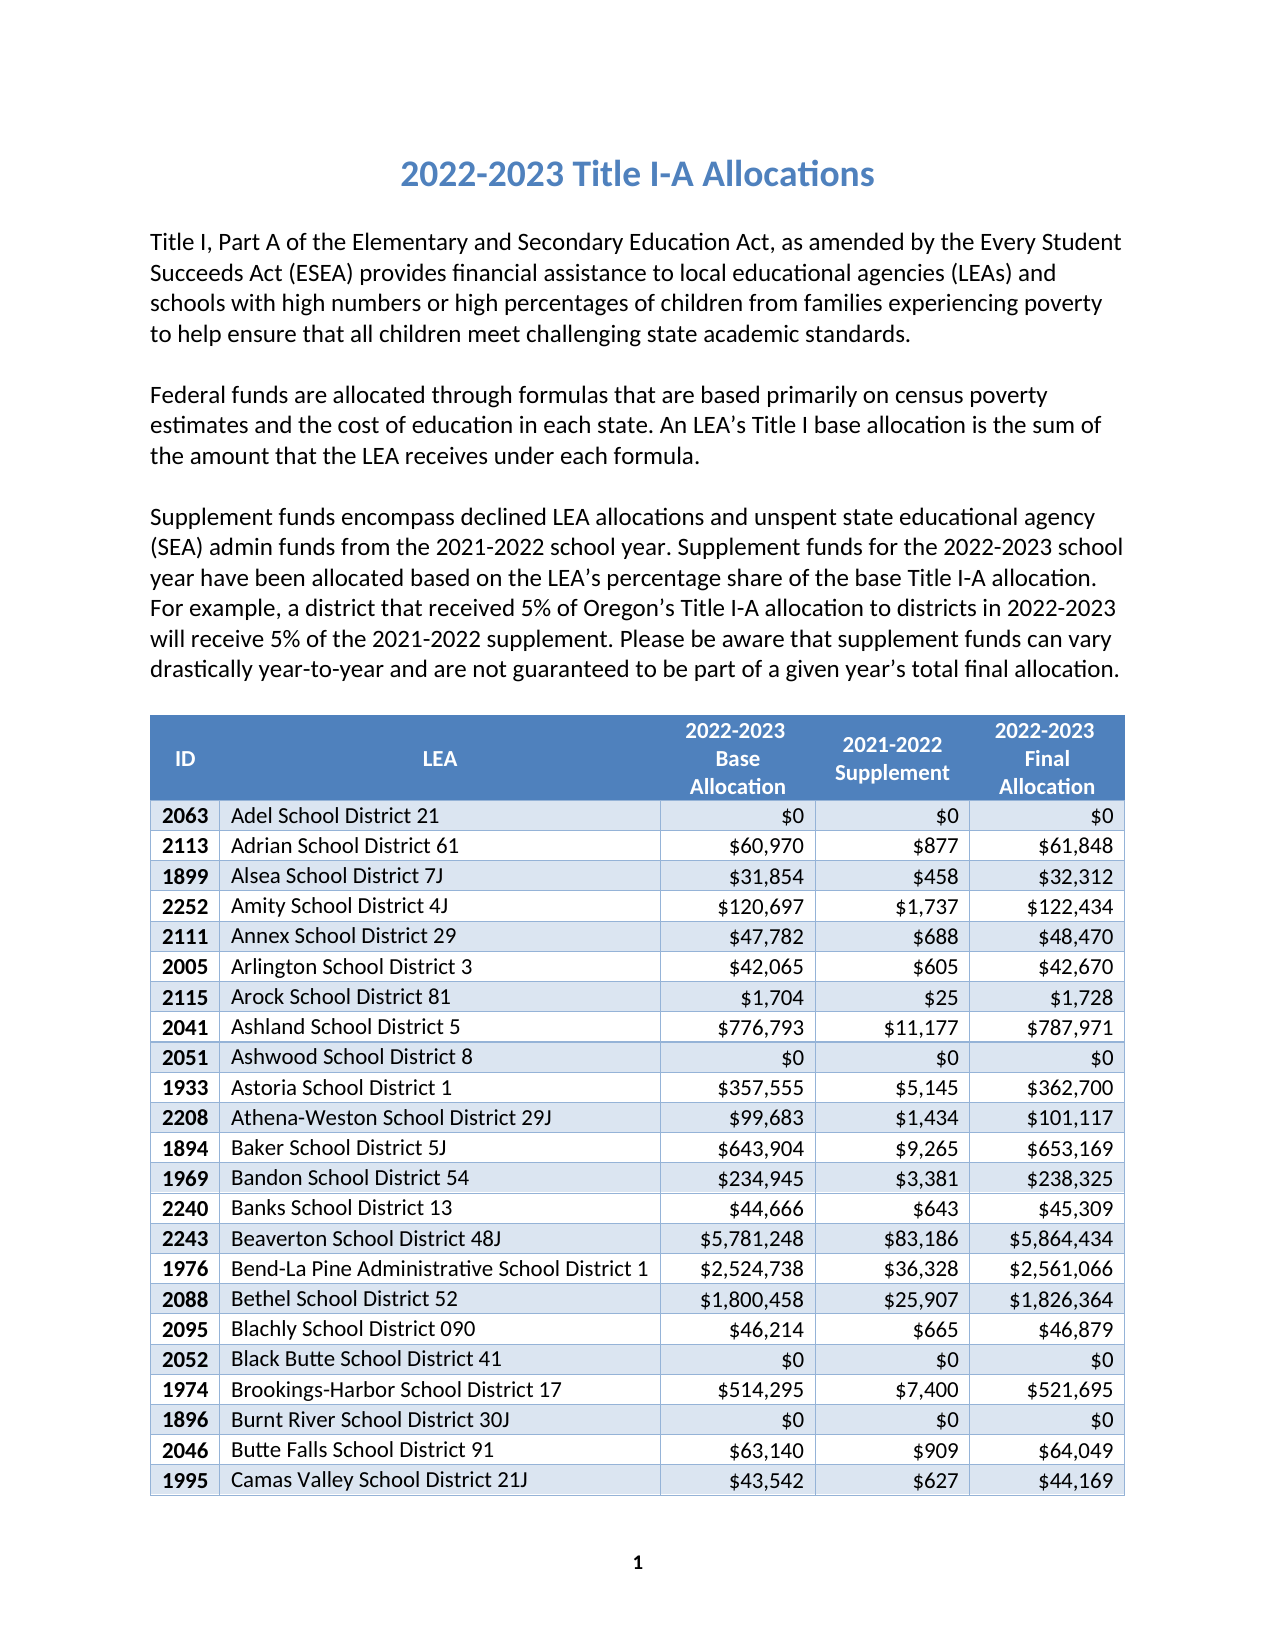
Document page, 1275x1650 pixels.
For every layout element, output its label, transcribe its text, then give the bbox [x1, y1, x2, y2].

text Supplement funds encompass declined LEA allocations and unspent state educational agency (SEA) admin funds from the 2021-2022 school year. Supplement funds for the 2022-2023 school year have been allocated based on the LEA’s percentage share of the base Title I-A allocation. For example, a district that received 5% of Oregon’s Title I-A allocation to districts in 2022-2023 will receive 5% of the 2021-2022 supplement. Please be aware that supplement funds can vary drastically year-to-year and are not guaranteed to be part of a given year’s total final allocation. [150, 501, 1125, 684]
table_cell $643,904 [661, 1133, 815, 1162]
table_cell 2113 [151, 831, 219, 860]
table_cell $1,434 [816, 1103, 969, 1132]
table_cell 2046 [151, 1435, 219, 1464]
table_cell 2252 [151, 891, 219, 921]
table_cell $234,945 [661, 1163, 815, 1192]
table_cell Adel School District 21 [220, 801, 660, 830]
table_cell $7,400 [816, 1375, 969, 1404]
table_cell 1933 [151, 1073, 219, 1102]
table_cell 2005 [151, 952, 219, 981]
table_cell $0 [816, 1405, 969, 1434]
table_cell $362,700 [970, 1073, 1124, 1102]
table_cell $521,695 [970, 1375, 1124, 1404]
table_cell $31,854 [661, 861, 815, 890]
table_cell $787,971 [970, 1012, 1124, 1041]
table_cell Burnt River School District 30J [220, 1405, 660, 1434]
table_cell $0 [970, 1345, 1124, 1374]
table_cell $25 [816, 982, 969, 1011]
table_cell $5,864,434 [970, 1224, 1124, 1253]
table_cell $44,169 [970, 1465, 1124, 1494]
table_cell Arock School District 81 [220, 982, 660, 1011]
table_cell 2088 [151, 1284, 219, 1313]
table_cell $47,782 [661, 922, 815, 951]
table_cell $909 [816, 1435, 969, 1464]
table_cell $83,186 [816, 1224, 969, 1253]
text Federal funds are allocated through formulas that are based primarily on census poverty estimates and the cost of education in each state. An LEA’s Title I base allocation is the sum of the amount that the LEA receives under each formula. [150, 379, 1125, 471]
table_cell Alsea School District 7J [220, 861, 660, 890]
table_cell $877 [816, 831, 969, 860]
table_cell $0 [816, 1043, 969, 1072]
table_cell 2240 [151, 1194, 219, 1223]
table_cell 2115 [151, 982, 219, 1011]
table_cell $42,065 [661, 952, 815, 981]
table_cell Black Butte School District 41 [220, 1345, 660, 1374]
table_cell $46,214 [661, 1314, 815, 1343]
table_cell $3,381 [816, 1163, 969, 1192]
table_cell $45,309 [970, 1194, 1124, 1223]
table_cell $0 [816, 1345, 969, 1374]
table_cell $357,555 [661, 1073, 815, 1102]
table_cell $514,295 [661, 1375, 815, 1404]
table_cell Bethel School District 52 [220, 1284, 660, 1313]
table_cell $776,793 [661, 1012, 815, 1041]
table_cell $120,697 [661, 891, 815, 921]
table_cell $48,470 [970, 922, 1124, 951]
table_cell 1974 [151, 1375, 219, 1404]
table_cell $627 [816, 1465, 969, 1494]
table_cell $0 [970, 1405, 1124, 1434]
table_cell Bend-La Pine Administrative School District 1 [220, 1254, 660, 1283]
table_cell Camas Valley School District 21J [220, 1465, 660, 1494]
table_cell $1,737 [816, 891, 969, 921]
table_cell Butte Falls School District 91 [220, 1435, 660, 1464]
table_cell 1894 [151, 1133, 219, 1162]
table_cell $61,848 [970, 831, 1124, 860]
table_cell $42,670 [970, 952, 1124, 981]
table_cell $5,781,248 [661, 1224, 815, 1253]
table_cell 1969 [151, 1163, 219, 1192]
table_cell 2095 [151, 1314, 219, 1343]
table_cell $238,325 [970, 1163, 1124, 1192]
table_cell $0 [970, 1043, 1124, 1072]
table_cell 2051 [151, 1043, 219, 1072]
table_cell $0 [661, 1043, 815, 1072]
table_cell $2,561,066 [970, 1254, 1124, 1283]
table_cell $605 [816, 952, 969, 981]
table_header ID [151, 716, 219, 800]
table_cell $32,312 [970, 861, 1124, 890]
table_cell Annex School District 29 [220, 922, 660, 951]
table_cell $1,704 [661, 982, 815, 1011]
table_cell Brookings-Harbor School District 17 [220, 1375, 660, 1404]
table_cell $101,117 [970, 1103, 1124, 1132]
table_cell Bandon School District 54 [220, 1163, 660, 1192]
table_cell 2243 [151, 1224, 219, 1253]
table_cell 2111 [151, 922, 219, 951]
table_header 2022-2023 Base Allocation [661, 716, 815, 800]
table_cell $1,826,364 [970, 1284, 1124, 1313]
table_cell 2063 [151, 801, 219, 830]
table_cell Astoria School District 1 [220, 1073, 660, 1102]
table_cell 1995 [151, 1465, 219, 1494]
table_cell $0 [816, 801, 969, 830]
table_header 2021-2022 Supplement [816, 716, 969, 800]
table_cell Athena-Weston School District 29J [220, 1103, 660, 1132]
table_cell $0 [970, 801, 1124, 830]
table_cell $0 [661, 1405, 815, 1434]
table_cell $63,140 [661, 1435, 815, 1464]
table_cell $1,728 [970, 982, 1124, 1011]
table_cell Adrian School District 61 [220, 831, 660, 860]
table_cell Baker School District 5J [220, 1133, 660, 1162]
table_cell $44,666 [661, 1194, 815, 1223]
table_cell Banks School District 13 [220, 1194, 660, 1223]
table_cell $122,434 [970, 891, 1124, 921]
table_cell $643 [816, 1194, 969, 1223]
table_cell $688 [816, 922, 969, 951]
table_cell $99,683 [661, 1103, 815, 1132]
table_cell 2041 [151, 1012, 219, 1041]
table_cell $0 [661, 801, 815, 830]
table_cell $60,970 [661, 831, 815, 860]
table_header LEA [220, 716, 660, 800]
table_cell $36,328 [816, 1254, 969, 1283]
table_cell 2052 [151, 1345, 219, 1374]
table_cell 1976 [151, 1254, 219, 1283]
table_cell $64,049 [970, 1435, 1124, 1464]
table_cell Beaverton School District 48J [220, 1224, 660, 1253]
table_header 2022-2023 Final Allocation [970, 716, 1124, 800]
table_cell Arlington School District 3 [220, 952, 660, 981]
table_cell $1,800,458 [661, 1284, 815, 1313]
table_cell $2,524,738 [661, 1254, 815, 1283]
text Title I, Part A of the Elementary and Secondary Education Act, as amended by the Every Student Succeeds Act (ESEA) provides financial assistance to local educational agencies (LEAs) and schools with high numbers or high percentages of children from families experiencing poverty to help ensure that all children meet challenging state academic standards. [150, 226, 1125, 348]
table_cell $9,265 [816, 1133, 969, 1162]
table_cell $25,907 [816, 1284, 969, 1313]
table_cell Amity School District 4J [220, 891, 660, 921]
table_cell $0 [661, 1345, 815, 1374]
table_cell Ashwood School District 8 [220, 1043, 660, 1072]
table_cell $458 [816, 861, 969, 890]
table_cell $665 [816, 1314, 969, 1343]
table_cell $43,542 [661, 1465, 815, 1494]
table_cell Ashland School District 5 [220, 1012, 660, 1041]
table_cell $5,145 [816, 1073, 969, 1102]
table_cell Blachly School District 090 [220, 1314, 660, 1343]
table_cell 1896 [151, 1405, 219, 1434]
table_cell 2208 [151, 1103, 219, 1132]
table_cell $11,177 [816, 1012, 969, 1041]
text 2022-2023 Title I-A Allocations [150, 150, 1125, 196]
table_cell 1899 [151, 861, 219, 890]
table_cell $653,169 [970, 1133, 1124, 1162]
table_cell $46,879 [970, 1314, 1124, 1343]
